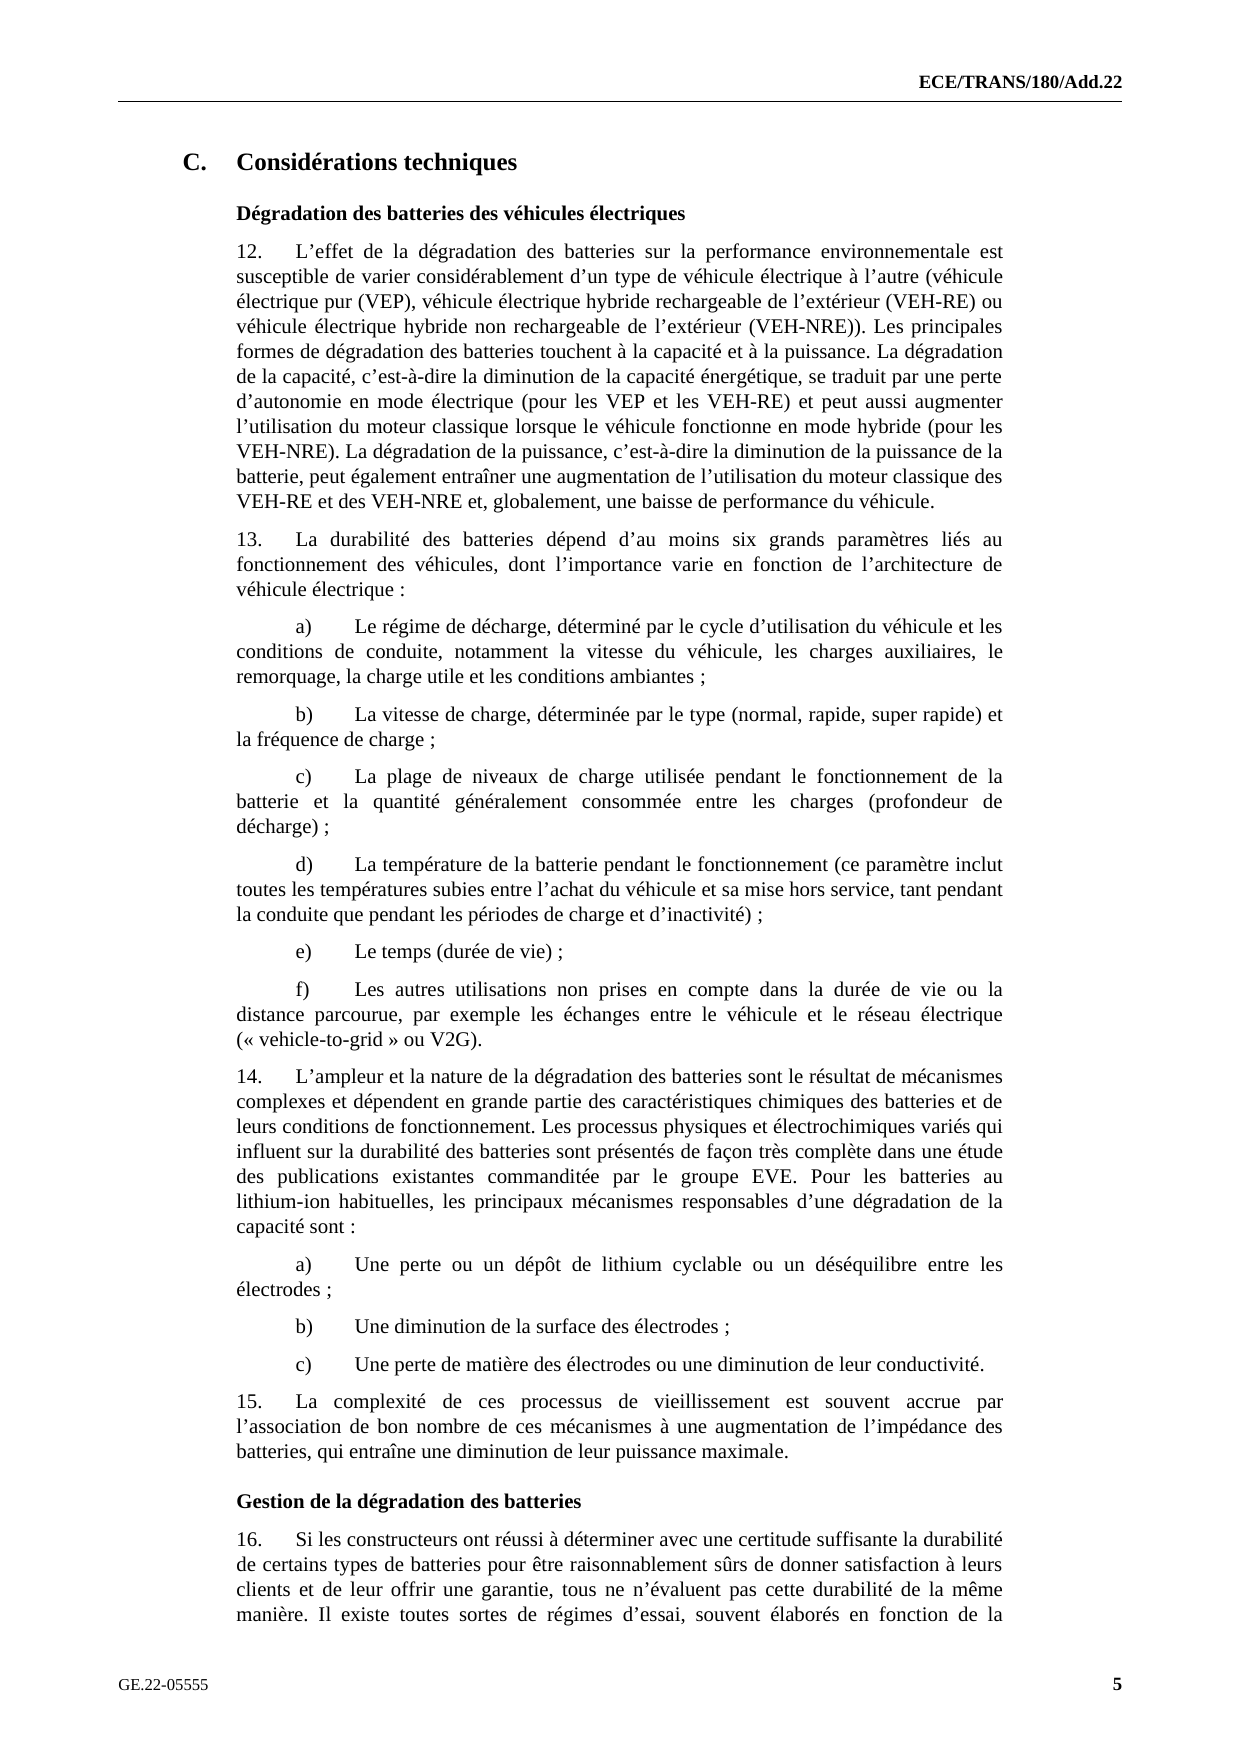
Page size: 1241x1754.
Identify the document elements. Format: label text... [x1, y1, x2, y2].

text c) Une perte de matière des électrodes ou une diminution de leur conductivité. [236, 1351, 1004, 1376]
text 13. La durabilité des batteries dépend d’au moins six grands paramètres liés au fonctionnement des véhicules, dont l’importance varie en fonction de l’architecture de véhicule électrique : [236, 526, 1004, 601]
text Gestion de la dégradation des batteries [118, 1488, 1004, 1513]
text b) Une diminution de la surface des électrodes ; [236, 1313, 1004, 1338]
text e) Le temps (durée de vie) ; [236, 938, 1004, 963]
text c) La plage de niveaux de charge utilisée pendant le fonctionnement de la batterie et la quantité généralement consommée entre les charges (profondeur de décharge) ; [236, 763, 1004, 838]
text a) Le régime de décharge, déterminé par le cycle d’utilisation du véhicule et les conditions de conduite, notamment la vitesse du véhicule, les charges auxiliaires, le remorquage, la charge utile et les conditions ambiantes ; [236, 613, 1004, 688]
text d) La température de la batterie pendant le fonctionnement (ce paramètre inclut toutes les températures subies entre l’achat du véhicule et sa mise hors service, tant pendant la conduite que pendant les périodes de charge et d’inactivité) ; [236, 851, 1004, 926]
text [236, 1526, 1004, 1626]
text 12. L’effet de la dégradation des batteries sur la performance environnementale est susceptible de varier considérablement d’un type de véhicule électrique à l’autre (véhicule électrique pur (VEP), véhicule électrique hybride rechargeable de l’extérieur (VEH-RE) ou véhicule électrique hybride non rechargeable de l’extérieur (VEH-NRE)). Les principales formes de dégradation des batteries touchent à la capacité et à la puissance. La dégradation de la capacité, c’est-à-dire la diminution de la capacité énergétique, se traduit par une perte d’autonomie en mode électrique (pour les VEP et les VEH-RE) et peut aussi augmenter l’utilisation du moteur classique lorsque le véhicule fonctionne en mode hybride (pour les VEH-NRE). La dégradation de la puissance, c’est-à-dire la diminution de la puissance de la batterie, peut également entraîner une augmentation de l’utilisation du moteur classique des VEH-RE et des VEH-NRE et, globalement, une baisse de performance du véhicule. [236, 238, 1004, 513]
text 14. L’ampleur et la nature de la dégradation des batteries sont le résultat de mécanismes complexes et dépendent en grande partie des caractéristiques chimiques des batteries et de leurs conditions de fonctionnement. Les processus physiques et électrochimiques variés qui influent sur la durabilité des batteries sont présentés de façon très complète dans une étude des publications existantes commanditée par le groupe EVE. Pour les batteries au lithium-ion habituelles, les principaux mécanismes responsables d’une dégradation de la capacité sont : [236, 1063, 1004, 1238]
text b) La vitesse de charge, déterminée par le type (normal, rapide, super rapide) et la fréquence de charge ; [236, 701, 1004, 751]
text Dégradation des batteries des véhicules électriques [118, 201, 1004, 226]
text f) Les autres utilisations non prises en compte dans la durée de vie ou la distance parcourue, par exemple les échanges entre le véhicule et le réseau électrique (« vehicle-to-grid » ou V2G). [236, 976, 1004, 1051]
text a) Une perte ou un dépôt de lithium cyclable ou un déséquilibre entre les électrodes ; [236, 1251, 1004, 1301]
text C. Considérations techniques [118, 148, 1004, 176]
text 15. La complexité de ces processus de vieillissement est souvent accrue par l’association de bon nombre de ces mécanismes à une augmentation de l’impédance des batteries, qui entraîne une diminution de leur puissance maximale. [236, 1388, 1004, 1463]
